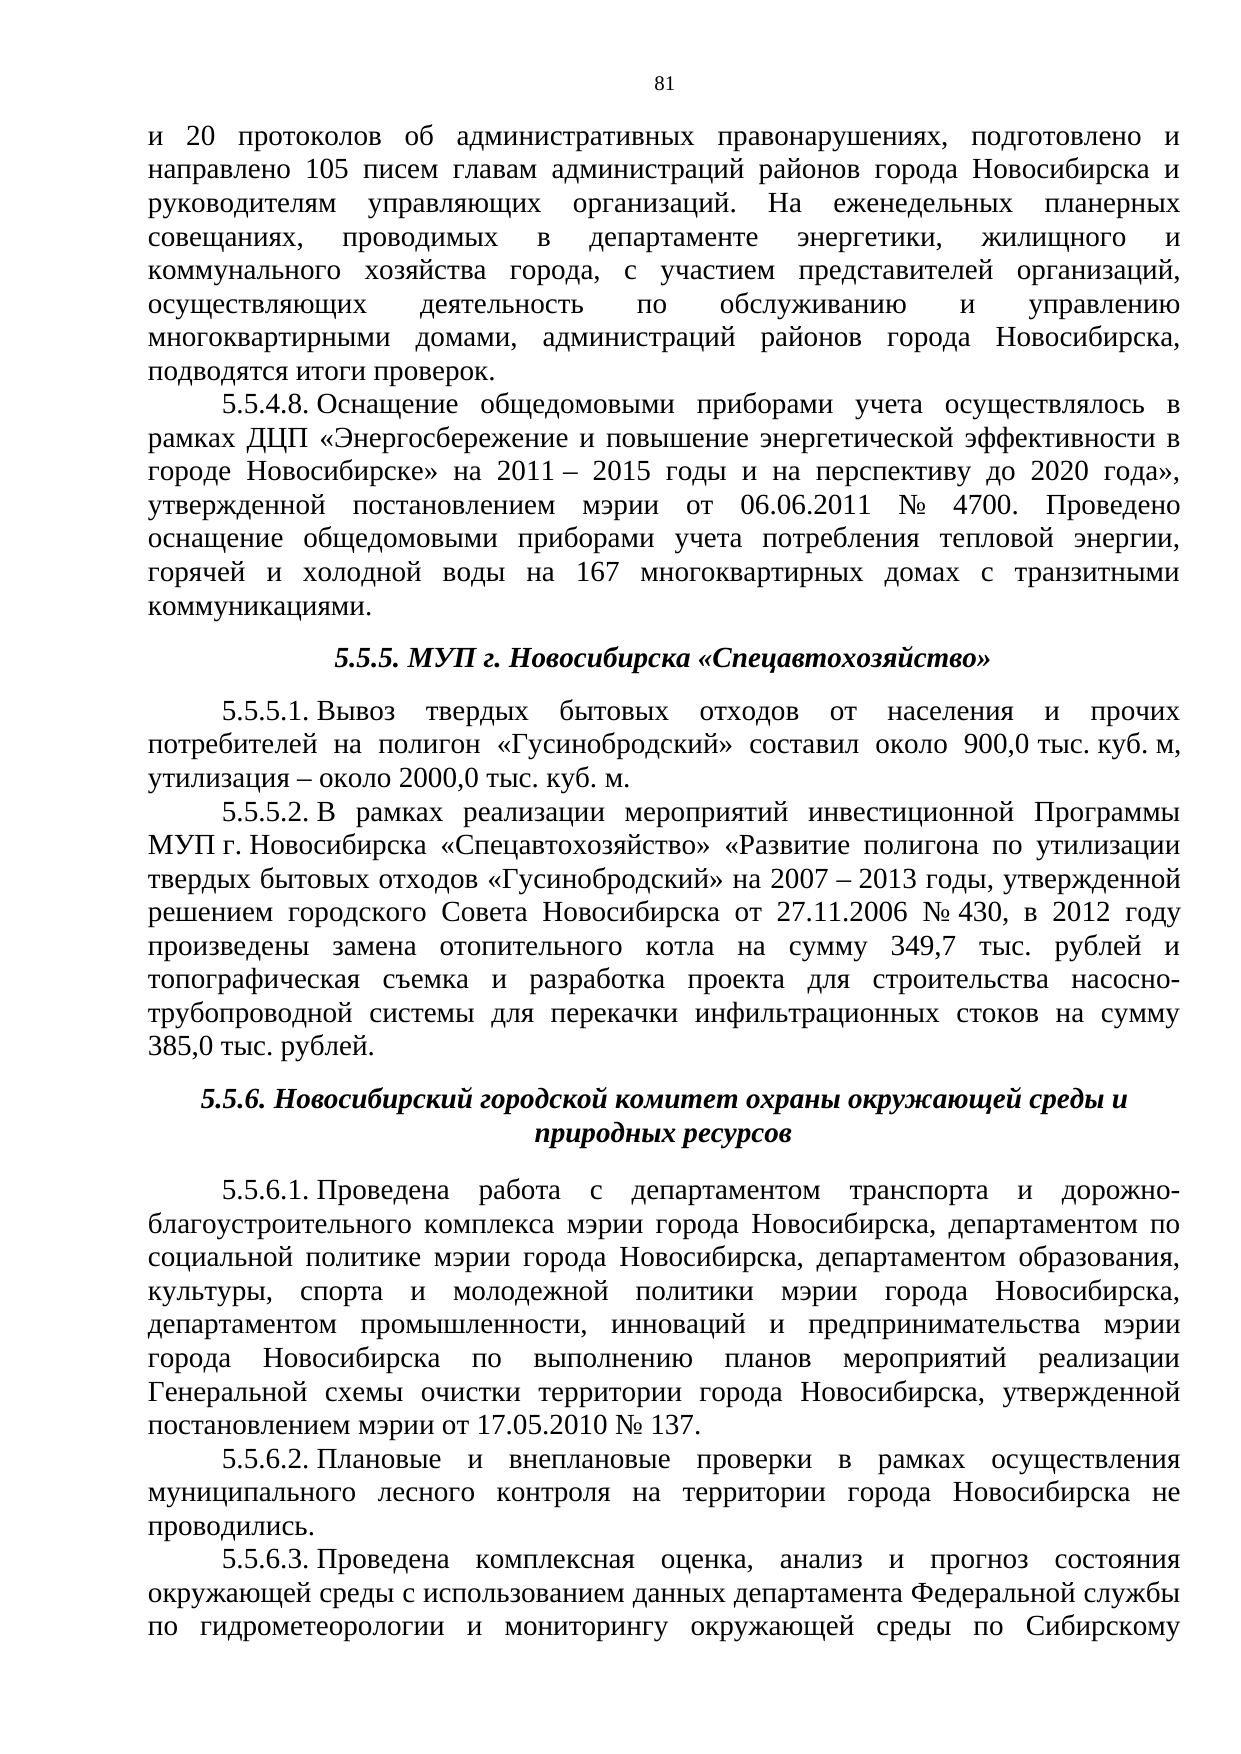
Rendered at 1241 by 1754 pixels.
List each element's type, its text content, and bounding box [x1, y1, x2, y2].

text 5.5.5. МУП г. Новосибирска «Спецавтохозяйство» [148, 640, 1181, 674]
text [148, 118, 1181, 386]
text 5.5.5.2. В рамках реализации мероприятий инвестиционной Программы МУП г. Новосибирска «Спецавтохозяйство» «Развитие полигона по утилизации твердых бытовых отходов «Гусинобродский» на 2007 – 2013 годы, утвержденной решением городского Совета Новосибирска от 27.11.2006 № 430, в 2012 году произведены замена отопительного котла на сумму 349,7 тыс. рублей и топографическая съемка и разработка проекта для строительства насосно-трубопроводной системы для перекачки инфильтрационных стоков на сумму 385,0 тыс. рублей. [148, 794, 1181, 1062]
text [148, 1541, 1181, 1642]
text 5.5.6.2. Плановые и внеплановые проверки в рамках осуществления муниципального лесного контроля на территории города Новосибирска не проводились. [148, 1441, 1181, 1541]
text 5.5.6.1. Проведена работа с департаментом транспорта и дорожно-благоустроительного комплекса мэрии города Новосибирска, департаментом по социальной политике мэрии города Новосибирска, департаментом образования, культуры, спорта и молодежной политики мэрии города Новосибирска, департаментом промышленности, инноваций и предпринимательства мэрии города Новосибирска по выполнению планов мероприятий реализации Генеральной схемы очистки территории города Новосибирска, утвержденной постановлением мэрии от 17.05.2010 № 137. [148, 1172, 1181, 1441]
text 5.5.6. Новосибирский городской комитет охраны окружающей среды и природных ресурсов [177, 1081, 1152, 1148]
text 5.5.4.8. Оснащение общедомовыми приборами учета осуществлялось в рамках ДЦП «Энергосбережение и повышение энергетической эффективности в городе Новосибирске» на 2011 – 2015 годы и на перспективу до 2020 года», утвержденной постановлением мэрии от 06.06.2011 № 4700. Проведено оснащение общедомовыми приборами учета потребления тепловой энергии, горячей и холодной воды на 167 многоквартирных домах с транзитными коммуникациями. [148, 386, 1181, 621]
text 5.5.5.1. Вывоз твердых бытовых отходов от населения и прочих потребителей на полигон «Гусинобродский» составил около 900,0 тыс. куб. м, утилизация – около 2000,0 тыс. куб. м. [148, 693, 1181, 794]
